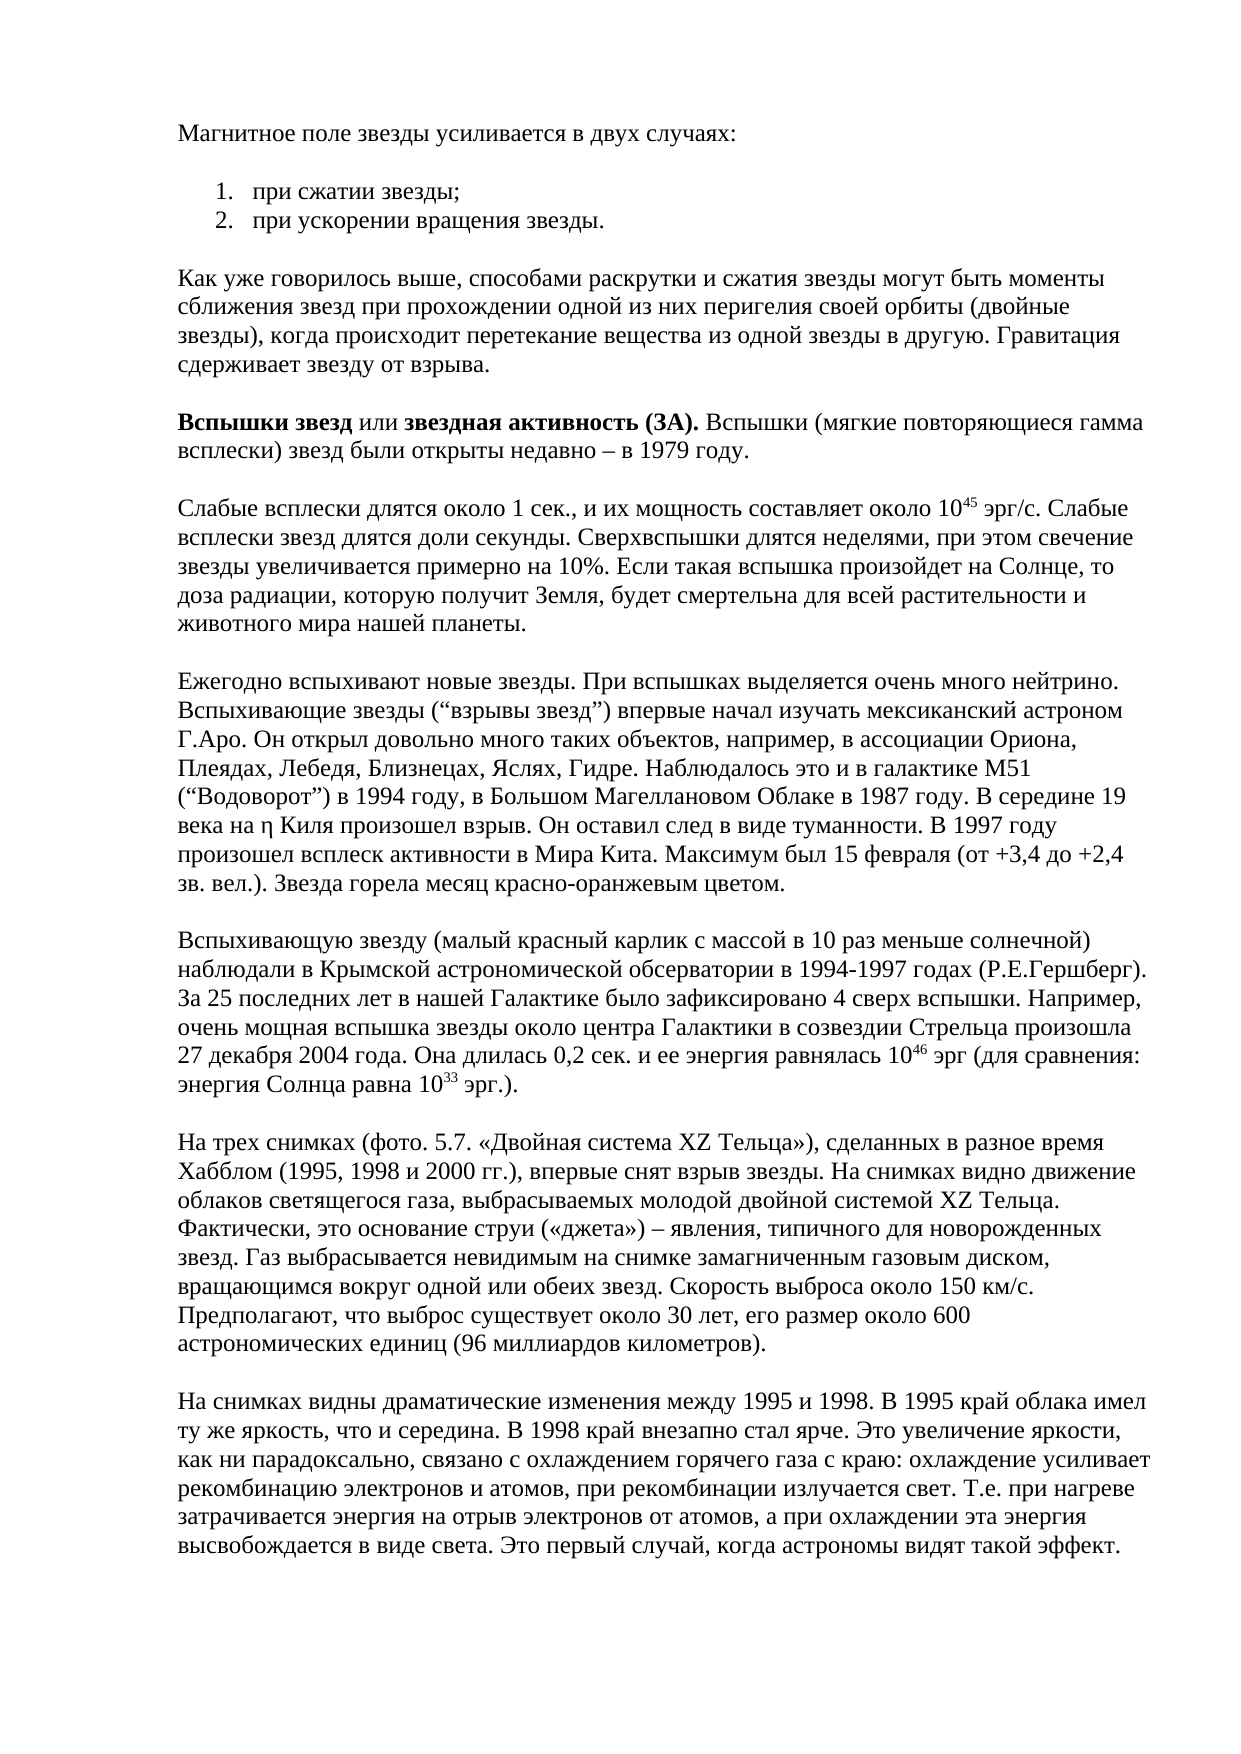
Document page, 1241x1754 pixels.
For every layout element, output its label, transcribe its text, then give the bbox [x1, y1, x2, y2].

text Ежегодно вспыхивают новые звезды. При вспышках выделяется очень много нейтрино. Вспыхивающие звезды (“взрывы звезд”) впервые начал изучать мексиканский астроном Г.Аро. Он открыл довольно много таких объектов, например, в ассоциации Ориона, Плеядах, Лебедя, Близнецах, Яслях, Гидре. Наблюдалось это и в галактике М51 (“Водоворот”) в 1994 году, в Большом Магеллановом Облаке в 1987 году. В середине 19 века на η Киля произошел взрыв. Он оставил след в виде туманности. В 1997 году произошел всплеск активности в Мира Кита. Максимум был 15 февраля (от +3,4 до +2,4 зв. вел.). Звезда горела месяц красно-оранжевым цветом. [177, 666, 1152, 896]
text Слабые всплески длятся около 1 сек., и их мощность составляет около 1045 эрг/с. Слабые всплески звезд длятся доли секунды. Сверхвспышки длятся неделями, при этом свечение звезды увеличивается примерно на 10%. Если такая вспышка произойдет на Солнце, то доза радиации, которую получит Земля, будет смертельна для всей растительности и животного мира нашей планеты. [177, 493, 1152, 637]
text Магнитное поле звезды усиливается в двух случаях: [177, 118, 1152, 147]
text Как уже говорилось выше, способами раскрутки и сжатия звезды могут быть моменты сближения звезд при прохождении одной из них перигелия своей орбиты (двойные звезды), когда происходит перетекание вещества из одной звезды в другую. Гравитация сдерживает звезду от взрыва. [177, 263, 1152, 378]
text На снимках видны драматические изменения между 1995 и 1998. В 1995 край облака имел ту же яркость, что и середина. В 1998 край внезапно стал ярче. Это увеличение яркости, как ни парадоксально, связано с охлаждением горячего газа с краю: охлаждение усиливает рекомбинацию электронов и атомов, при рекомбинации излучается свет. Т.е. при нагреве затрачивается энергия на отрыв электронов от атомов, а при охлаждении эта энергия высвобождается в виде света. Это первый случай, когда астрономы видят такой эффект. [177, 1386, 1152, 1559]
text Вспышки звезд или звездная активность (ЗА). Вспышки (мягкие повторяющиеся гамма всплески) звезд были открыты недавно – в 1979 году. [177, 407, 1152, 464]
list при сжатии звезды; [215, 176, 1152, 205]
text Вспыхивающую звезду (малый красный карлик с массой в 10 раз меньше солнечной) наблюдали в Крымской астрономической обсерватории в 1994-1997 годах (Р.Е.Гершберг). За 25 последних лет в нашей Галактике было зафиксировано 4 сверх вспышки. Например, очень мощная вспышка звезды около центра Галактики в созвездии Стрельца произошла 27 декабря 2004 года. Она длилась 0,2 сек. и ее энергия равнялась 1046 эрг (для сравнения: энергия Солнца равна 1033 эрг.). [177, 926, 1152, 1098]
list при ускорении вращения звезды. [215, 205, 1152, 233]
text На трех снимках (фото. 5.7. «Двойная система XZ Тельца»), сделанных в разное время Хабблом (1995, 1998 и 2000 гг.), впервые снят взрыв звезды. На снимках видно движение облаков светящегося газа, выбрасываемых молодой двойной системой XZ Тельца. Фактически, это основание струи («джета») – явления, типичного для новорожденных звезд. Газ выбрасывается невидимым на снимке замагниченным газовым диском, вращающимся вокруг одной или обеих звезд. Скорость выброса около 150 км/с. Предполагают, что выброс существует около 30 лет, его размер около 600 астрономических единиц (96 миллиардов километров). [177, 1127, 1152, 1357]
